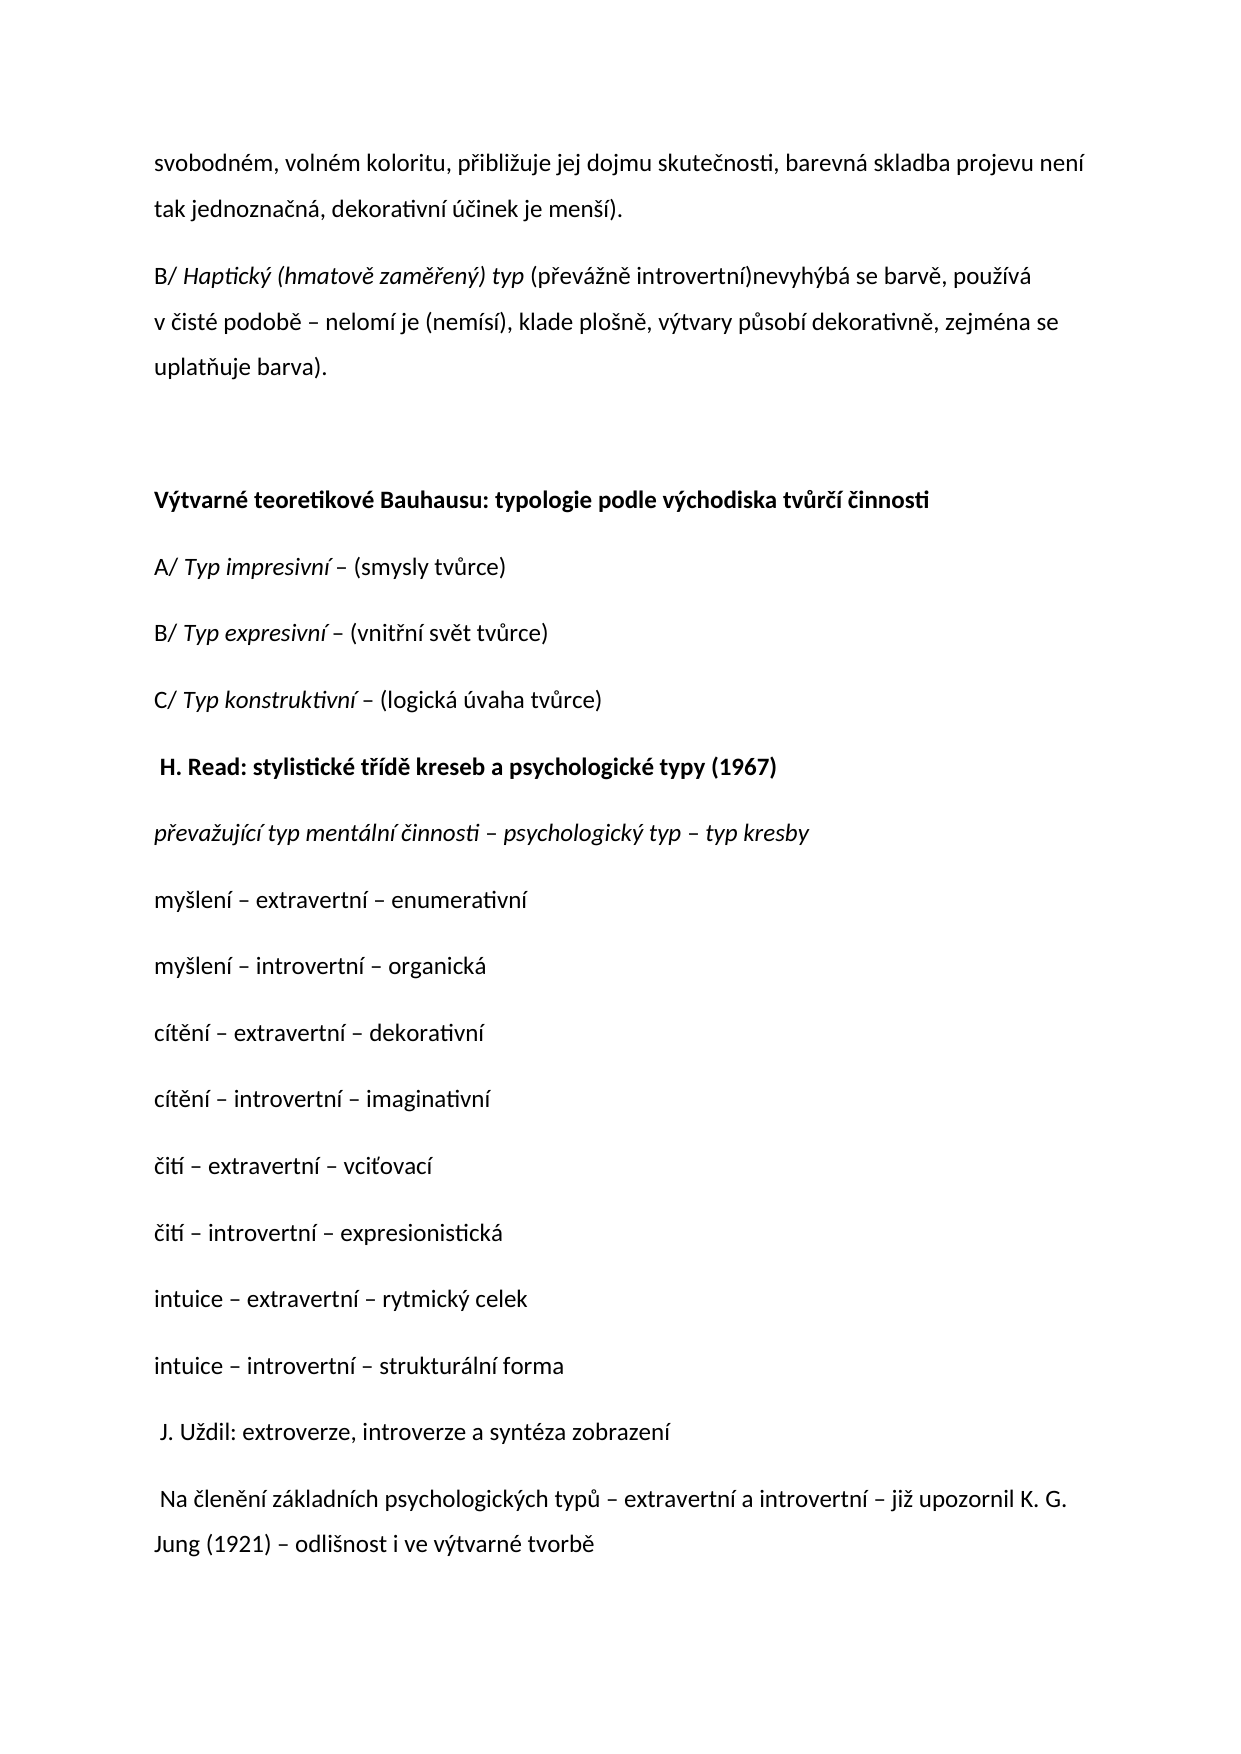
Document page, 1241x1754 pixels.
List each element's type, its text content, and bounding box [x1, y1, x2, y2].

text cítění – extravertní – dekorativní [154, 1017, 1093, 1047]
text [154, 148, 1093, 224]
text B/ Haptický (hmatově zaměřený) typ (převážně introvertní)nevyhýbá se barvě, používá v čisté podobě – nelomí je (nemísí), klade plošně, výtvary působí dekorativně, zejména se uplatňuje barva). [154, 260, 1093, 382]
text Výtvarné teoretikové Bauhausu: typologie podle východiska tvůrčí činnosti [154, 484, 1093, 515]
text intuice – introvertní – strukturální forma [154, 1350, 1093, 1380]
text převažující typ mentální činnosti – psychologický typ – typ kresby [154, 817, 1093, 848]
text čití – extravertní – vciťovací [154, 1150, 1093, 1181]
text myšlení – extravertní – enumerativní [154, 884, 1093, 914]
text B/ Typ expresivní – (vnitřní svět tvůrce) [154, 618, 1093, 648]
text čití – introvertní – expresionistická [154, 1217, 1093, 1247]
text J. Uždil: extroverze, introverze a syntéza zobrazení [154, 1416, 1093, 1447]
text intuice – extravertní – rytmický celek [154, 1283, 1093, 1314]
text H. Read: stylistické třídě kreseb a psychologické typy (1967) [154, 751, 1093, 781]
text cítění – introvertní – imaginativní [154, 1083, 1093, 1114]
text myšlení – introvertní – organická [154, 950, 1093, 981]
text A/ Typ impresivní – (smysly tvůrce) [154, 551, 1093, 582]
text Na členění základních psychologických typů – extravertní a introvertní – již upozornil K. G. Jung (1921) – odlišnost i ve výtvarné tvorbě [154, 1483, 1093, 1559]
text C/ Typ konstruktivní – (logická úvaha tvůrce) [154, 684, 1093, 715]
